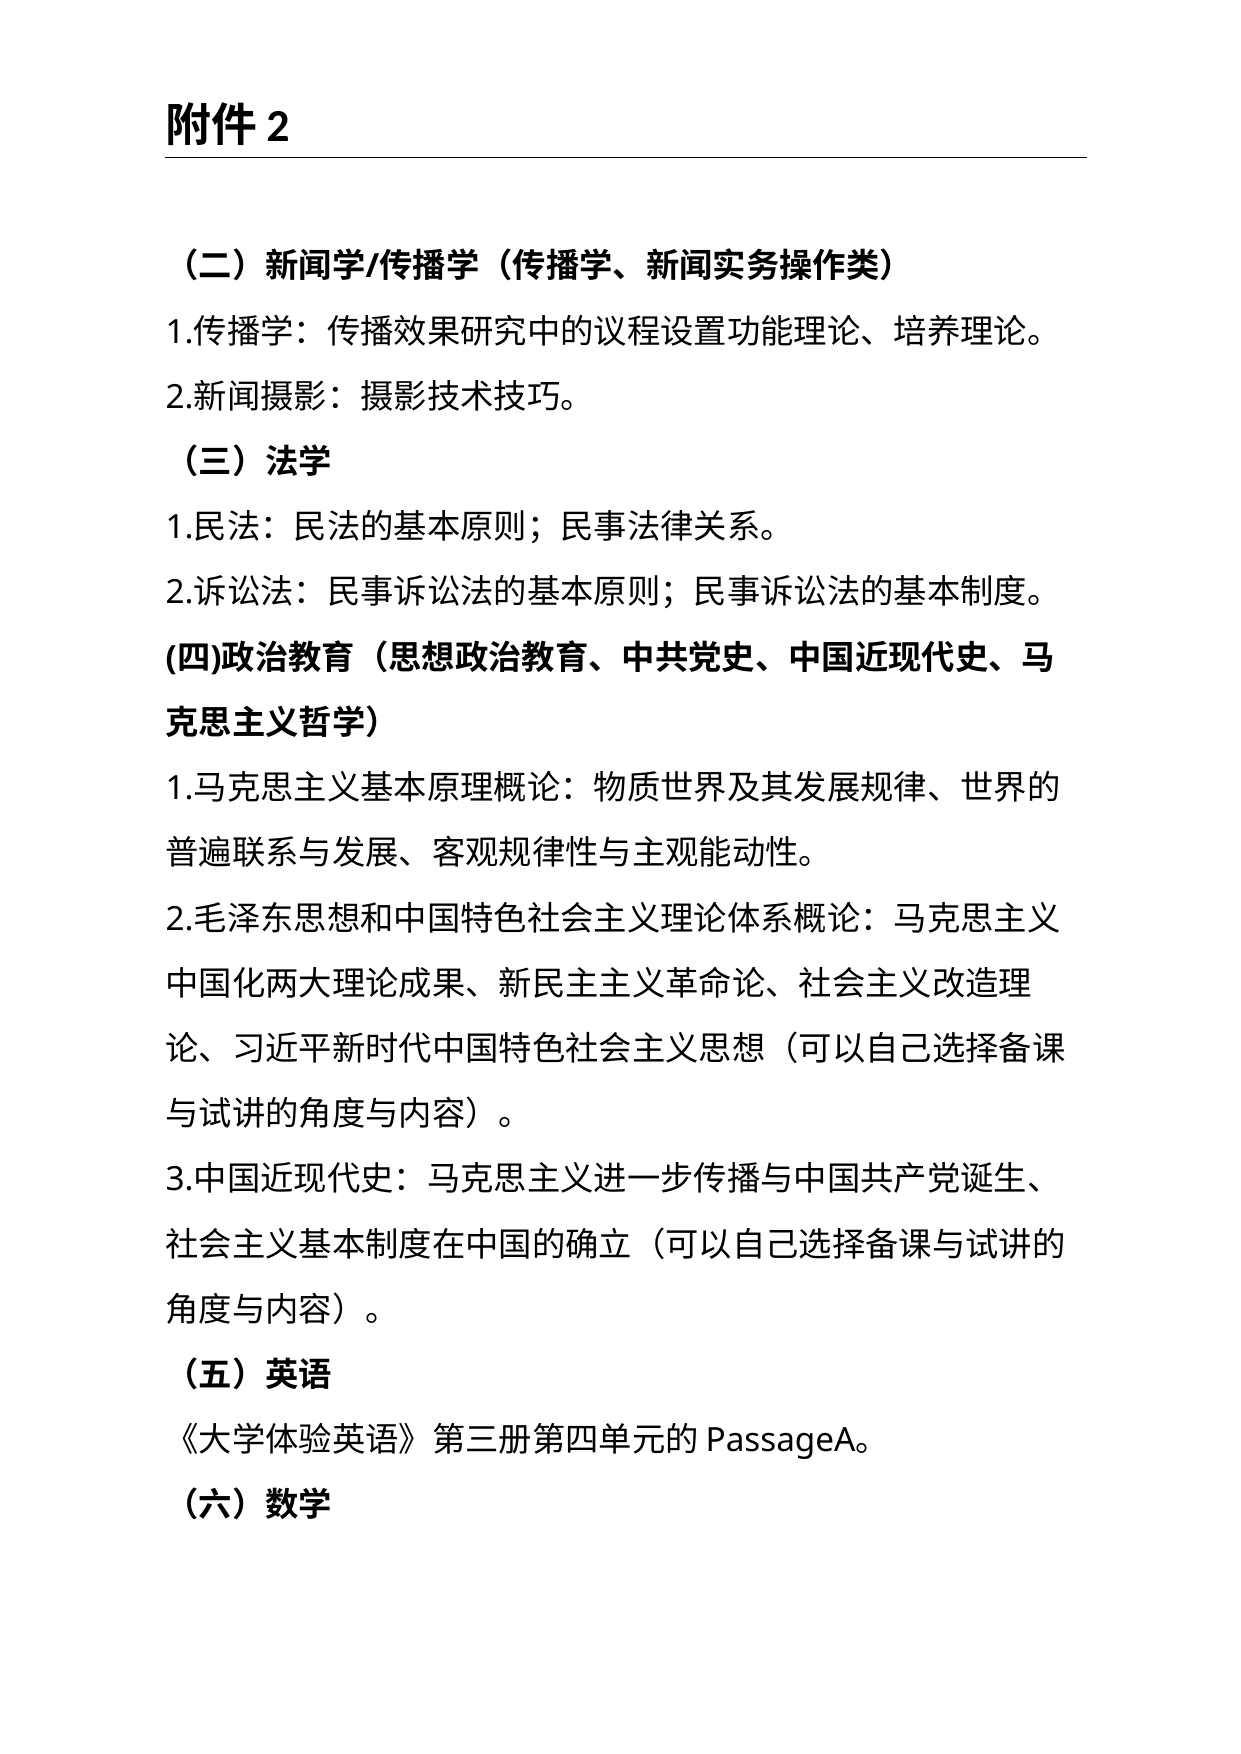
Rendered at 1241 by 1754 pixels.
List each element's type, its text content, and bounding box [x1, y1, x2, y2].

text 2.新闻摄影：摄影技术技巧。 [165, 361, 1087, 426]
text 3.中国近现代史：马克思主义进一步传播与中国共产党诞生、社会主义基本制度在中国的确立（可以自己选择备课与试讲的角度与内容）。 [165, 1144, 1087, 1339]
text 2.诉讼法：民事诉讼法的基本原则；民事诉讼法的基本制度。 [165, 557, 1087, 622]
list （三）法学 [165, 426, 1087, 492]
text (四)政治教育（思想政治教育、中共党史、中国近现代史、马克思主义哲学） [165, 622, 1087, 752]
list 1.民法：民法的基本原则；民事法律关系。 [165, 492, 1087, 557]
text 2.毛泽东思想和中国特色社会主义理论体系概论：马克思主义中国化两大理论成果、新民主主义革命论、社会主义改造理论、习近平新时代中国特色社会主义思想（可以自己选择备课与试讲的角度与内容）。 [165, 883, 1087, 1144]
list 《大学体验英语》第三册第四单元的PassageA。 [165, 1404, 1087, 1470]
text （五）英语 [165, 1339, 1087, 1404]
text 1.马克思主义基本原理概论：物质世界及其发展规律、世界的普遍联系与发展、客观规律性与主观能动性。 [165, 752, 1087, 883]
text 1.传播学：传播效果研究中的议程设置功能理论、培养理论。 [165, 296, 1087, 361]
list （六）数学 [165, 1470, 1087, 1535]
text （二）新闻学/传播学（传播学、新闻实务操作类） [165, 231, 1087, 296]
